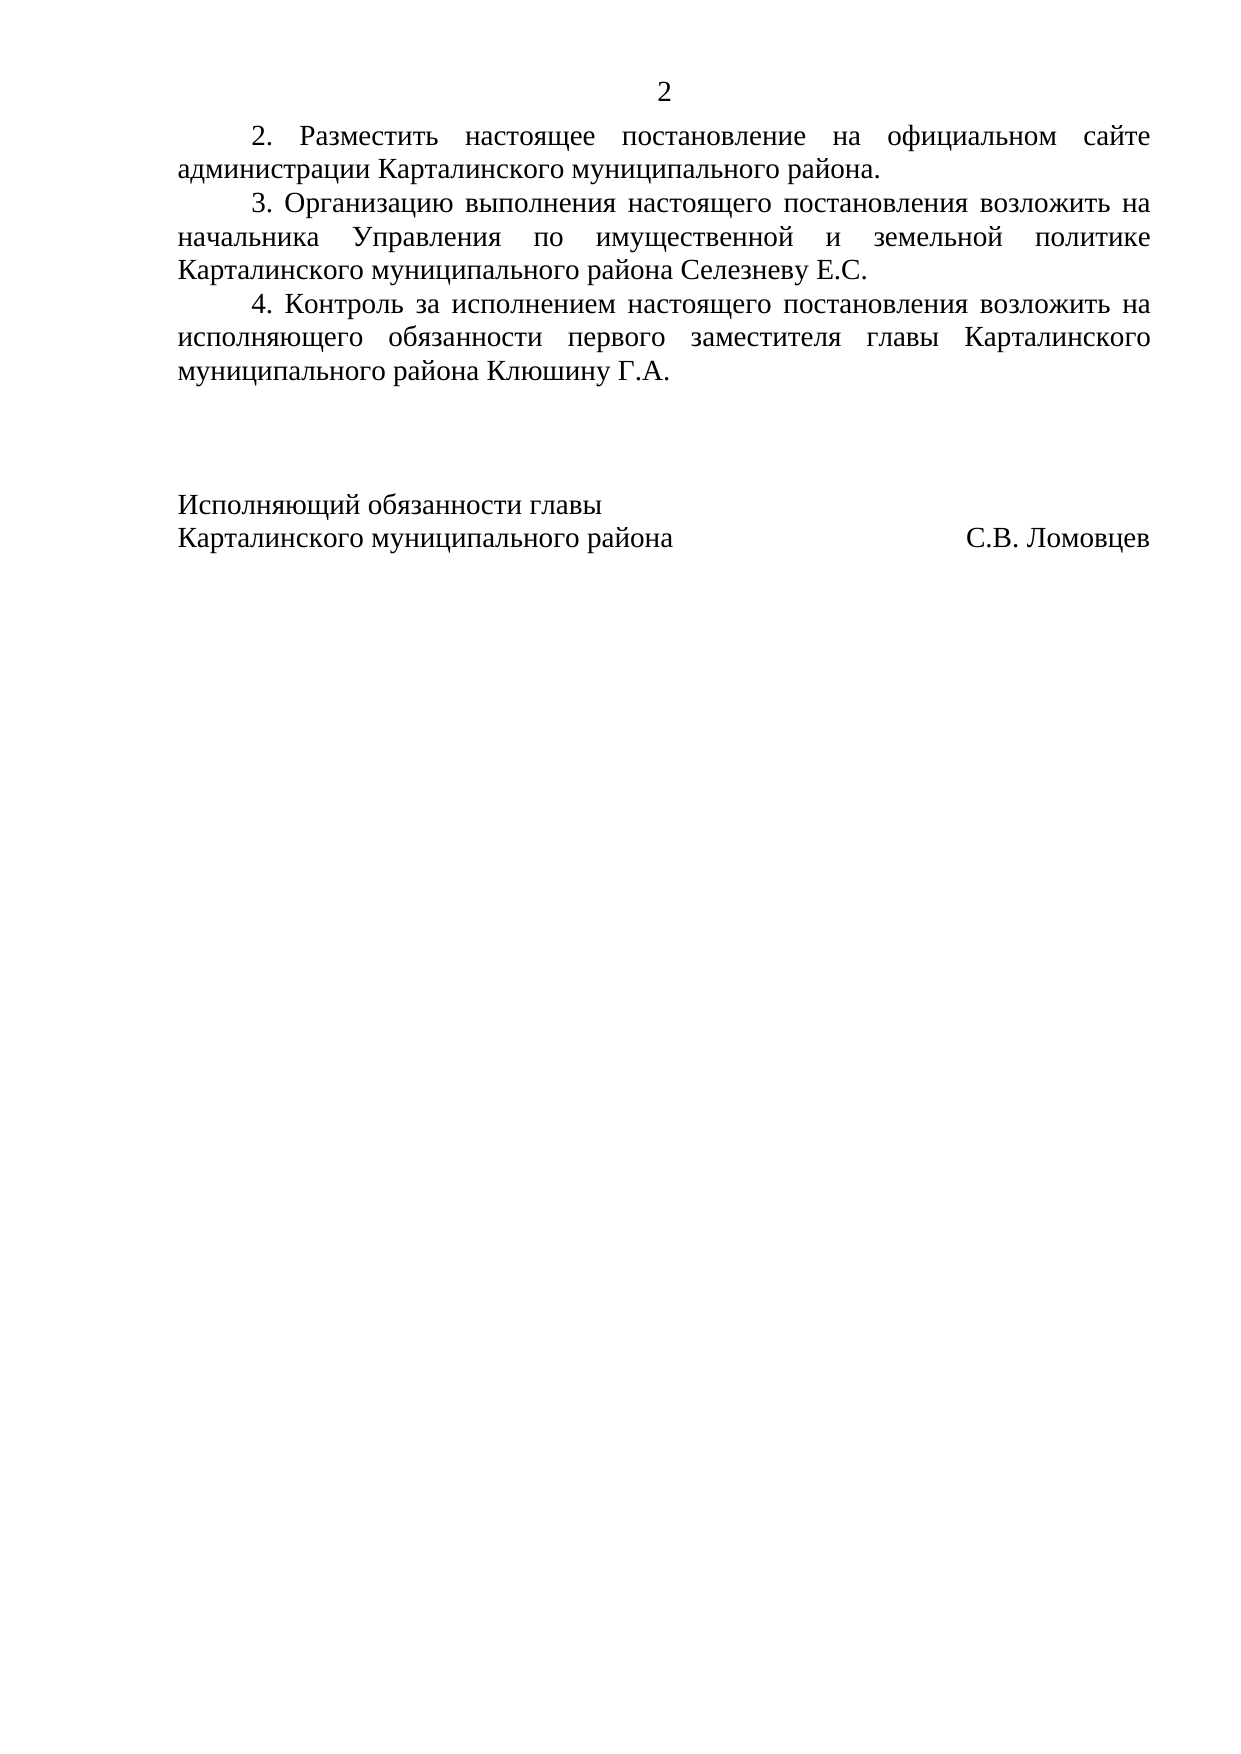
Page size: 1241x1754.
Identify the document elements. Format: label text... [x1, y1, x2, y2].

text 3. Организацию выполнения настоящего постановления возложить на начальника Управления по имущественной и земельной политике Карталинского муниципального района Селезневу Е.С. [177, 185, 1152, 286]
text 4. Контроль за исполнением настоящего постановления возложить на исполняющего обязанности первого заместителя главы Карталинского муниципального района Клюшину Г.А. [177, 286, 1152, 386]
text 2. Разместить настоящее постановление на официальном сайте администрации Карталинского муниципального района. [177, 118, 1152, 185]
text Исполняющий обязанности главы [177, 487, 1152, 521]
text Карталинского муниципального района С.В. Ломовцев [177, 521, 1152, 554]
